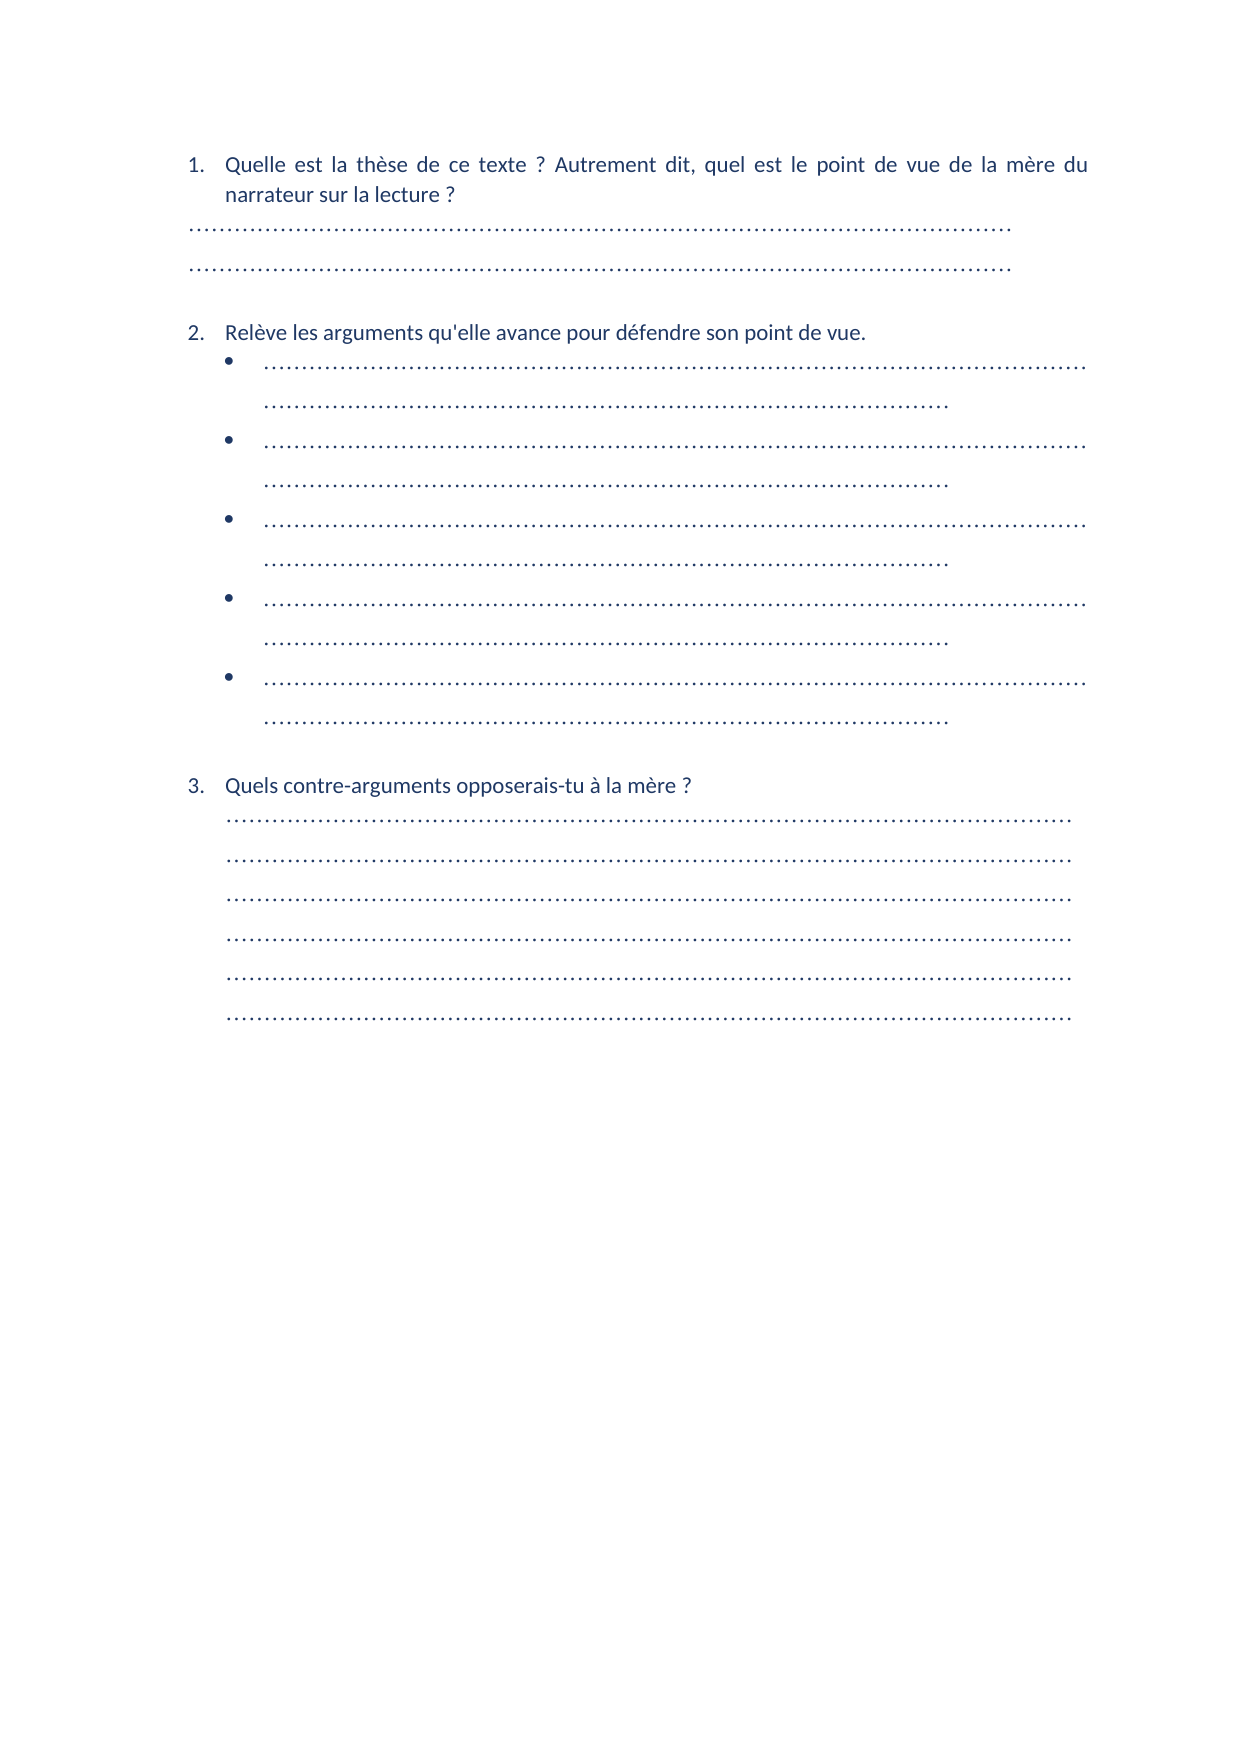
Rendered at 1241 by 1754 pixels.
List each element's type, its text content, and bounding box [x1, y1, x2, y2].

list ……………………………………………………………………………………………………………………………………………………………………………… [225, 506, 1090, 572]
list ……………………………………………………………………………………………………………………………………………………………………………………………………………………………………………………………………………………………………………………………………………………………………………………………………………………………………………………………………………………………………………………………………………………………………………………………………………… [225, 801, 1090, 1025]
list ……………………………………………………………………………………………………………………………………………………………………………… [225, 427, 1090, 493]
list Quelle est la thèse de ce texte ? Autrement dit, quel est le point de vue de la mère du narrateur sur la lecture ? [187, 150, 1090, 208]
list Quels contre-arguments opposerais-tu à la mère ? [187, 771, 1090, 799]
list ……………………………………………………………………………………………………………………………………………………………………………… [225, 348, 1090, 414]
list ……………………………………………………………………………………………………………………………………………………………………………… [225, 585, 1090, 651]
list ……………………………………………………………………………………………………………………………………………………………………………… [225, 664, 1090, 730]
list ……………………………………………………………………………………………… [187, 250, 1090, 276]
list ……………………………………………………………………………………………… [187, 210, 1090, 237]
list Relève les arguments qu'elle avance pour défendre son point de vue. [187, 318, 1090, 346]
